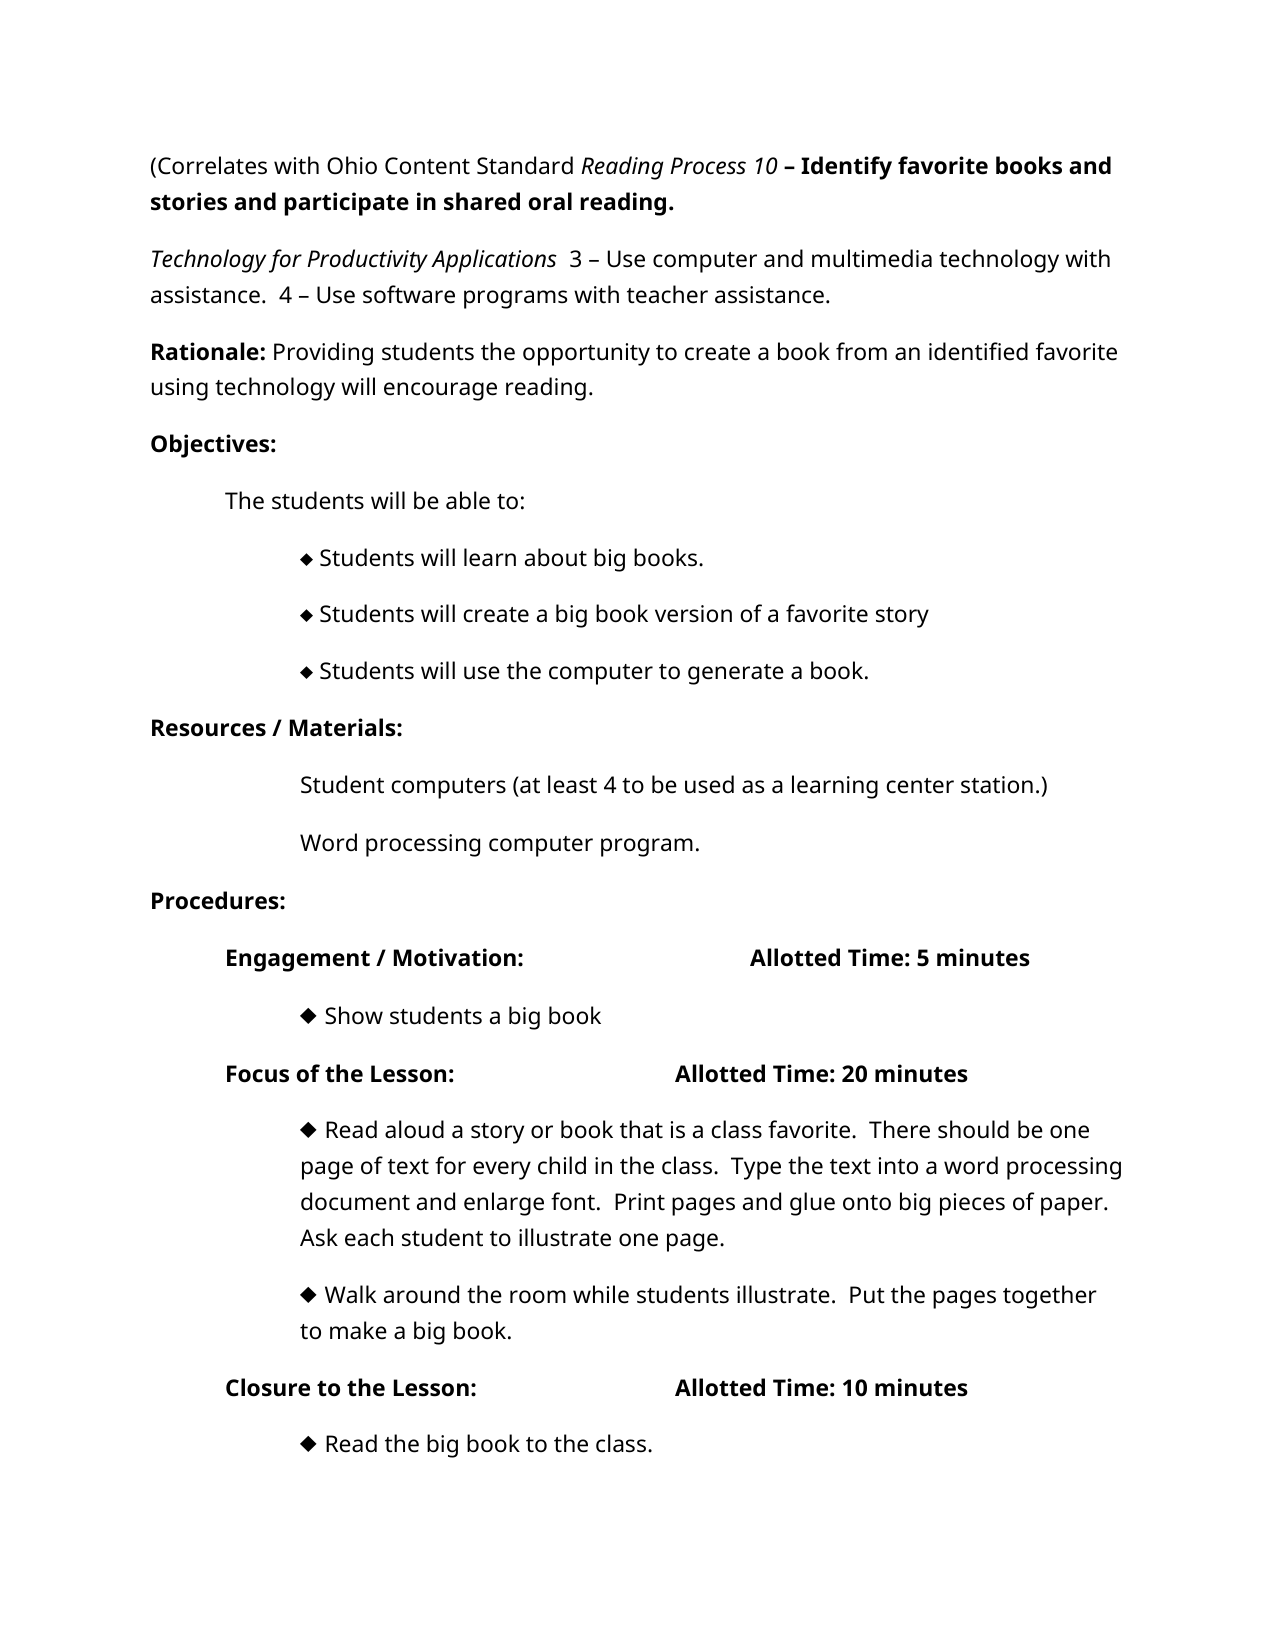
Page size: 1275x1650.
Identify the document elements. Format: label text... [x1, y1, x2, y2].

text (Correlates with Ohio Content Standard Process 10 – Identify favorite books and stories and participate in shared oral reading. [150, 150, 1125, 217]
text Student computers (at least 4 to be used as a learning center station.) [150, 769, 1125, 800]
text Word processing computer program. [150, 827, 1125, 858]
text Read the big book to the class. [300, 1428, 1125, 1460]
text Engagement / Motivation: Allotted Time: 5 minutes [150, 942, 1125, 973]
text Students will learn about big books. [300, 542, 1125, 573]
text Walk around the room while students illustrate. Put the pages together to make a big book. [300, 1279, 1125, 1346]
text Students will use the computer to generate a book. [300, 655, 1125, 686]
text Focus of the Lesson: Allotted Time: 20 minutes [150, 1058, 1125, 1089]
text Procedures: [150, 885, 1125, 916]
text The students will be able to: [150, 485, 1125, 516]
text Closure to the Lesson: Allotted Time: 10 minutes [150, 1372, 1125, 1403]
text Show students a big book [300, 999, 1125, 1031]
text Read aloud a story or book that is a class favorite. There should be one page of text for every child in the class. Type the text into a word processing document and enlarge font. Print pages and glue onto big pieces of paper. Ask each student to illustrate one page. [300, 1114, 1125, 1253]
text Objectives: [150, 428, 1125, 459]
text Students will create a big book version of a favorite story [300, 598, 1125, 630]
text Resources / Materials: [150, 712, 1125, 743]
text Technology for Productivity Applications 3 – Use computer and multimedia technology with assistance. 4 – Use software programs with teacher assistance. [150, 243, 1125, 310]
text Rationale: Providing students the opportunity to create a book from an identified favorite using technology will encourage reading. [150, 335, 1125, 403]
